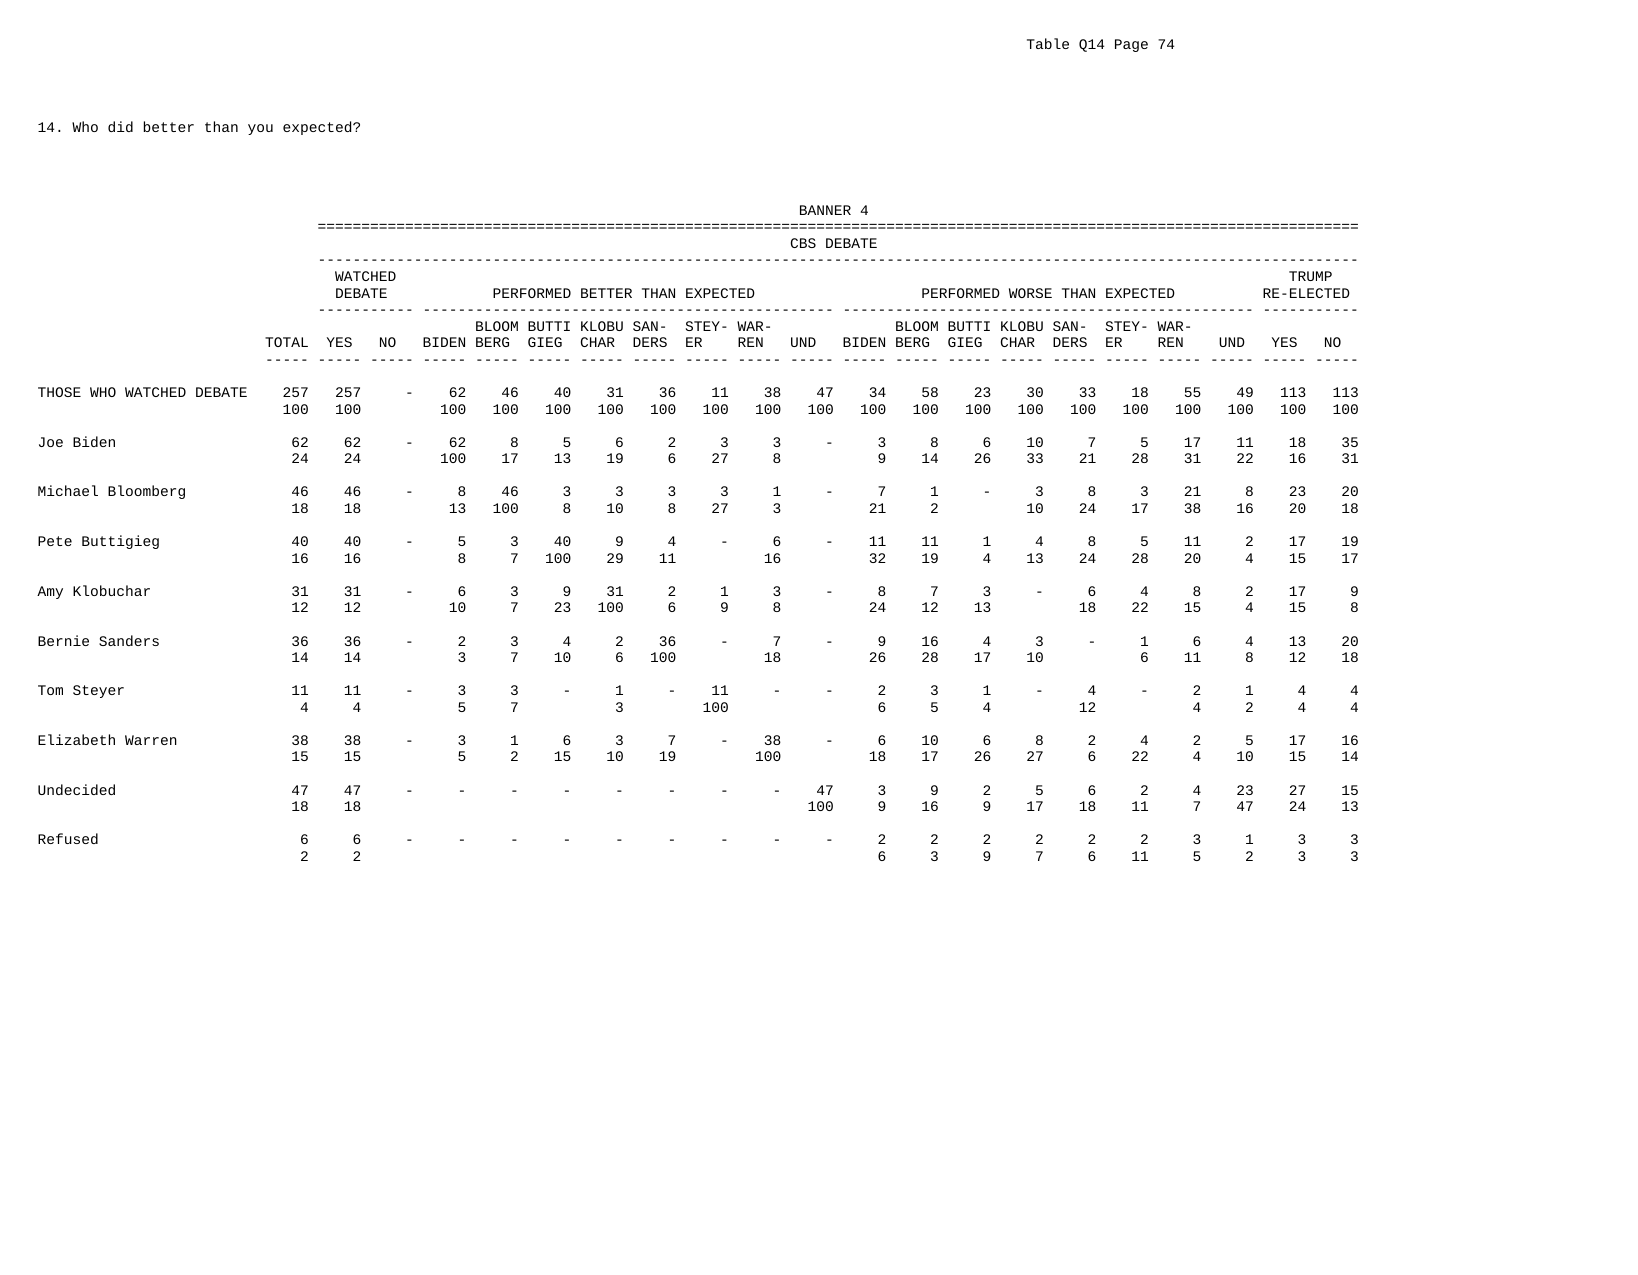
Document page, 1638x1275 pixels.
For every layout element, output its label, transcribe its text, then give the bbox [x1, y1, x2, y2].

text 4 4 5 7 3 100 6 5 4 12 4 2 4 4 [37, 700, 1638, 717]
text Bernie Sanders 36 36 - 2 3 4 2 36 - 7 - 9 16 4 3 - 1 6 4 13 20 [37, 634, 1638, 650]
text ----- ----- ----- ----- ----- ----- ----- ----- ----- ----- ----- ----- ----- ----- ----- ----- ----- ----- ----- ----- ----- [37, 352, 1638, 369]
text BLOOM BUTTI KLOBU SAN- STEY- WAR- BLOOM BUTTI KLOBU SAN- STEY- WAR- [37, 319, 1638, 336]
text 14 14 3 7 10 6 100 18 26 28 17 10 6 11 8 12 18 [37, 650, 1638, 667]
text 16 16 8 7 100 29 11 16 32 19 4 13 24 28 20 4 15 17 [37, 551, 1638, 567]
text 24 24 100 17 13 19 6 27 8 9 14 26 33 21 28 31 22 16 31 [37, 452, 1638, 468]
text Joe Biden 62 62 - 62 8 5 6 2 3 3 - 3 8 6 10 7 5 17 11 18 35 [37, 435, 1638, 452]
text ----------- ----------------------------------------------- ----------------------------------------------- ----------- [37, 302, 1638, 319]
text Elizabeth Warren 38 38 - 3 1 6 3 7 - 38 - 6 10 6 8 2 4 2 5 17 16 [37, 733, 1638, 750]
text Tom Steyer 11 11 - 3 3 - 1 - 11 - - 2 3 1 - 4 - 2 1 4 4 [37, 683, 1638, 700]
text 12 12 10 7 23 100 6 9 8 24 12 13 18 22 15 4 15 8 [37, 601, 1638, 617]
text BANNER 4 [37, 203, 1638, 220]
text CBS DEBATE [37, 236, 1638, 253]
text DEBATE PERFORMED BETTER THAN EXPECTED PERFORMED WORSE THAN EXPECTED RE-ELECTED [37, 286, 1638, 302]
text WATCHED TRUMP [37, 269, 1638, 286]
text 18 18 100 9 16 9 17 18 11 7 47 24 13 [37, 799, 1638, 816]
text Michael Bloomberg 46 46 - 8 46 3 3 3 3 1 - 7 1 - 3 8 3 21 8 23 20 [37, 485, 1638, 501]
text 15 15 5 2 15 10 19 100 18 17 26 27 6 22 4 10 15 14 [37, 750, 1638, 766]
text 18 18 13 100 8 10 8 27 3 21 2 10 24 17 38 16 20 18 [37, 501, 1638, 518]
text 100 100 100 100 100 100 100 100 100 100 100 100 100 100 100 100 100 100 100 100 [37, 402, 1638, 418]
text TOTAL YES NO BIDEN BERG GIEG CHAR DERS ER REN UND BIDEN BERG GIEG CHAR DERS ER REN UND YES NO [37, 336, 1638, 352]
text Table Q14 Page 74 [37, 37, 1638, 54]
text Undecided 47 47 - - - - - - - - 47 3 9 2 5 6 2 4 23 27 15 [37, 783, 1638, 799]
text THOSE WHO WATCHED DEBATE 257 257 - 62 46 40 31 36 11 38 47 34 58 23 30 33 18 55 49 113 113 [37, 385, 1638, 402]
text Amy Klobuchar 31 31 - 6 3 9 31 2 1 3 - 8 7 3 - 6 4 8 2 17 9 [37, 584, 1638, 601]
text Pete Buttigieg 40 40 - 5 3 40 9 4 - 6 - 11 11 1 4 8 5 11 2 17 19 [37, 534, 1638, 551]
text 14. Who did better than you expected? [37, 120, 1638, 137]
text ======================================================================================================================= [37, 220, 1638, 236]
text ----------------------------------------------------------------------------------------------------------------------- [37, 253, 1638, 269]
text Refused 6 6 - - - - - - - - - 2 2 2 2 2 2 3 1 3 3 [37, 832, 1638, 849]
text 2 2 6 3 9 7 6 11 5 2 3 3 [37, 849, 1638, 866]
